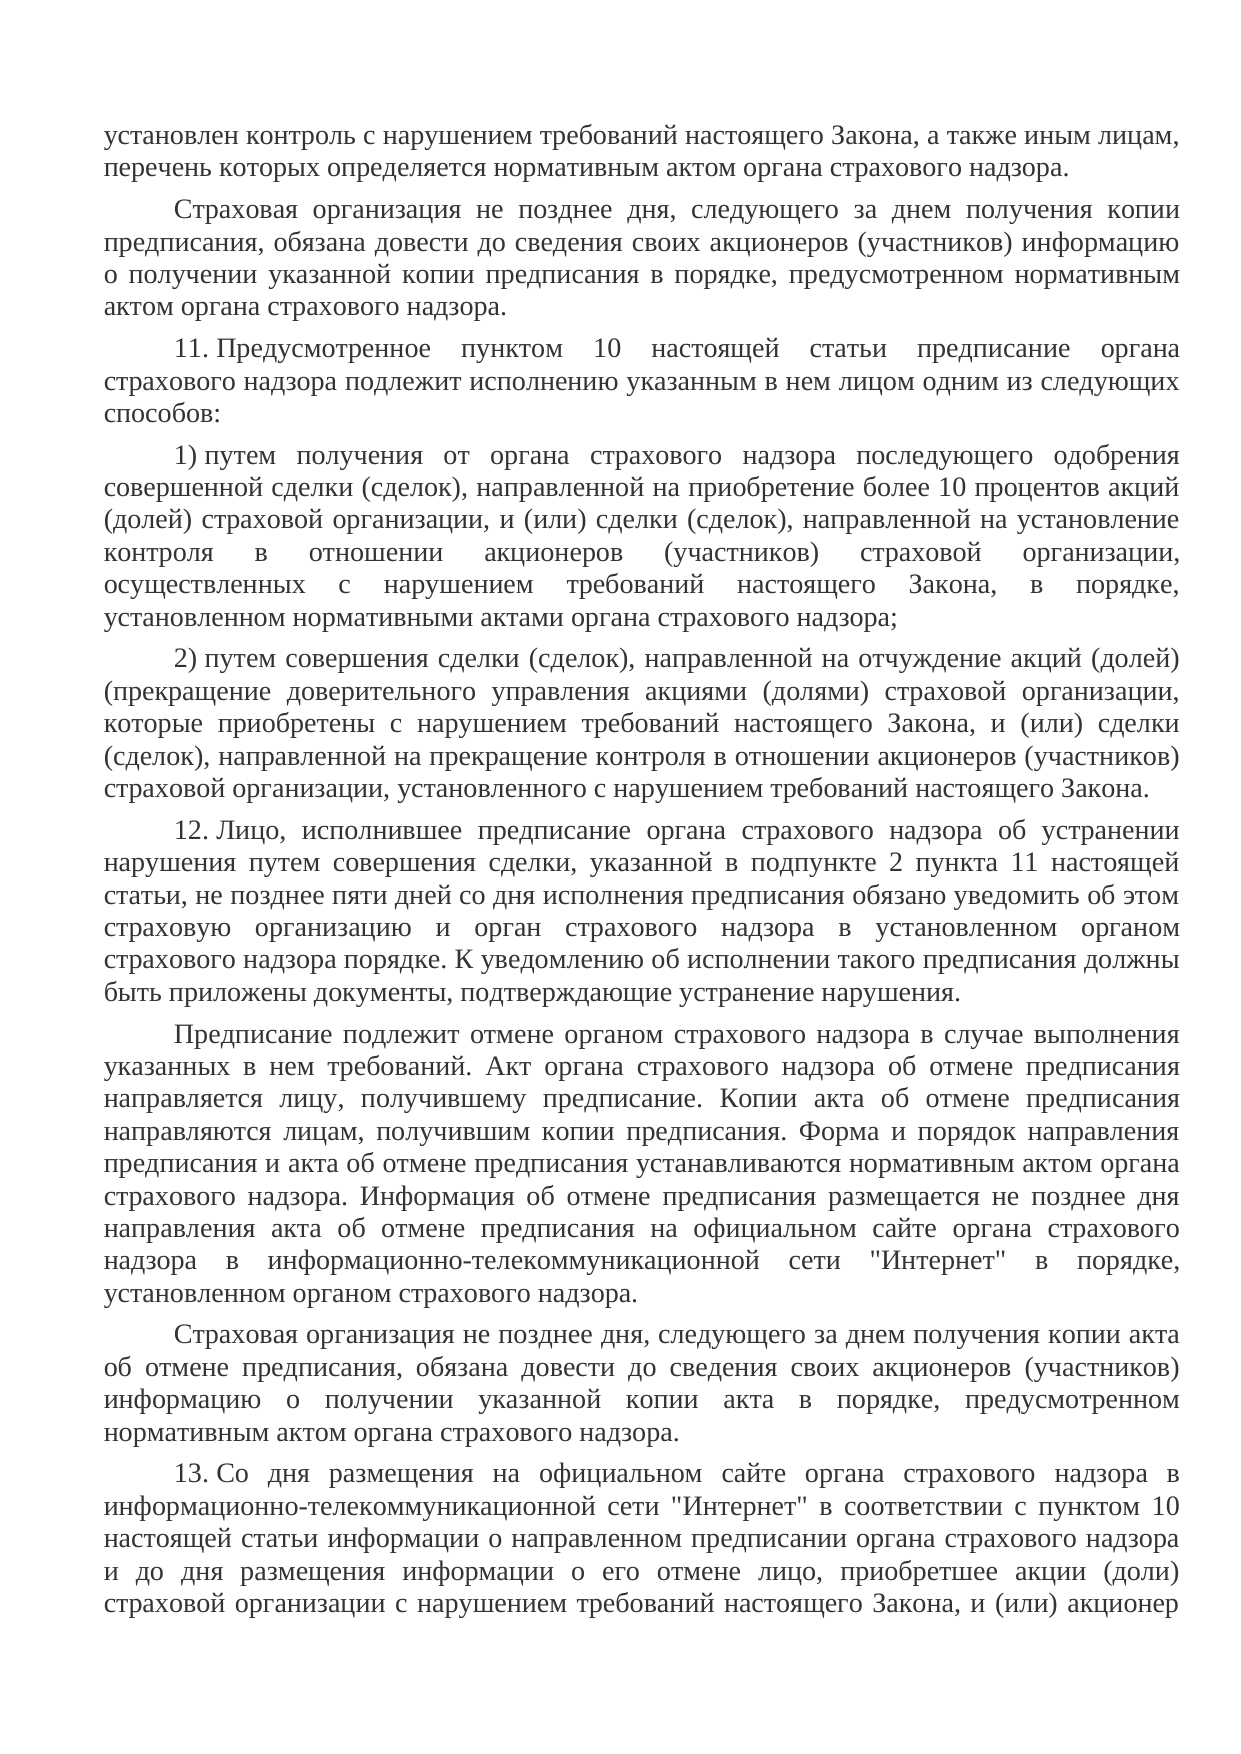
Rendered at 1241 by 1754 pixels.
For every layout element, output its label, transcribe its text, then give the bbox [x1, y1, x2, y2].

text 2) путем совершения сделки (сделок), направленной на отчуждение акций (долей) (прекращение доверительного управления акциями (долями) страховой организации, которые приобретены с нарушением требований настоящего Закона, и (или) сделки (сделок), направленной на прекращение контроля в отношении акционеров (участников) страховой организации, установленного с нарушением требований настоящего Закона. [103, 642, 1181, 803]
text 1) путем получения от органа страхового надзора последующего одобрения совершенной сделки (сделок), направленной на приобретение более 10 процентов акций (долей) страховой организации, и (или) сделки (сделок), направленной на установление контроля в отношении акционеров (участников) страховой организации, осуществленных с нарушением требований настоящего Закона, в порядке, установленном нормативными актами органа страхового надзора; [103, 438, 1181, 632]
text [103, 1457, 1181, 1618]
text Страховая организация не позднее дня, следующего за днем получения копии предписания, обязана довести до сведения своих акционеров (участников) информацию о получении указанной копии предписания в порядке, предусмотренном нормативным актом органа страхового надзора. [103, 192, 1181, 322]
text 11. Предусмотренное пунктом 10 настоящей статьи предписание органа страхового надзора подлежит исполнению указанным в нем лицом одним из следующих способов: [103, 331, 1181, 428]
text Страховая организация не позднее дня, следующего за днем получения копии акта об отмене предписания, обязана довести до сведения своих акционеров (участников) информацию о получении указанной копии акта в порядке, предусмотренном нормативным актом органа страхового надзора. [103, 1318, 1181, 1447]
text 12. Лицо, исполнившее предписание органа страхового надзора об устранении нарушения путем совершения сделки, указанной в подпункте 2 пункта 11 настоящей статьи, не позднее пяти дней со дня исполнения предписания обязано уведомить об этом страховую организацию и орган страхового надзора в установленном органом страхового надзора порядке. К уведомлению об исполнении такого предписания должны быть приложены документы, подтверждающие устранение нарушения. [103, 813, 1181, 1007]
text Предписание подлежит отмене органом страхового надзора в случае выполнения указанных в нем требований. Акт органа страхового надзора об отмене предписания направляется лицу, получившему предписание. Копии акта об отмене предписания направляются лицам, получившим копии предписания. Форма и порядок направления предписания и акта об отмене предписания устанавливаются нормативным актом органа страхового надзора. Информация об отмене предписания размещается не позднее дня направления акта об отмене предписания на официальном сайте органа страхового надзора в информационно-телекоммуникационной сети "Интернет" в порядке, установленном органом страхового надзора. [103, 1017, 1181, 1308]
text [103, 118, 1181, 183]
